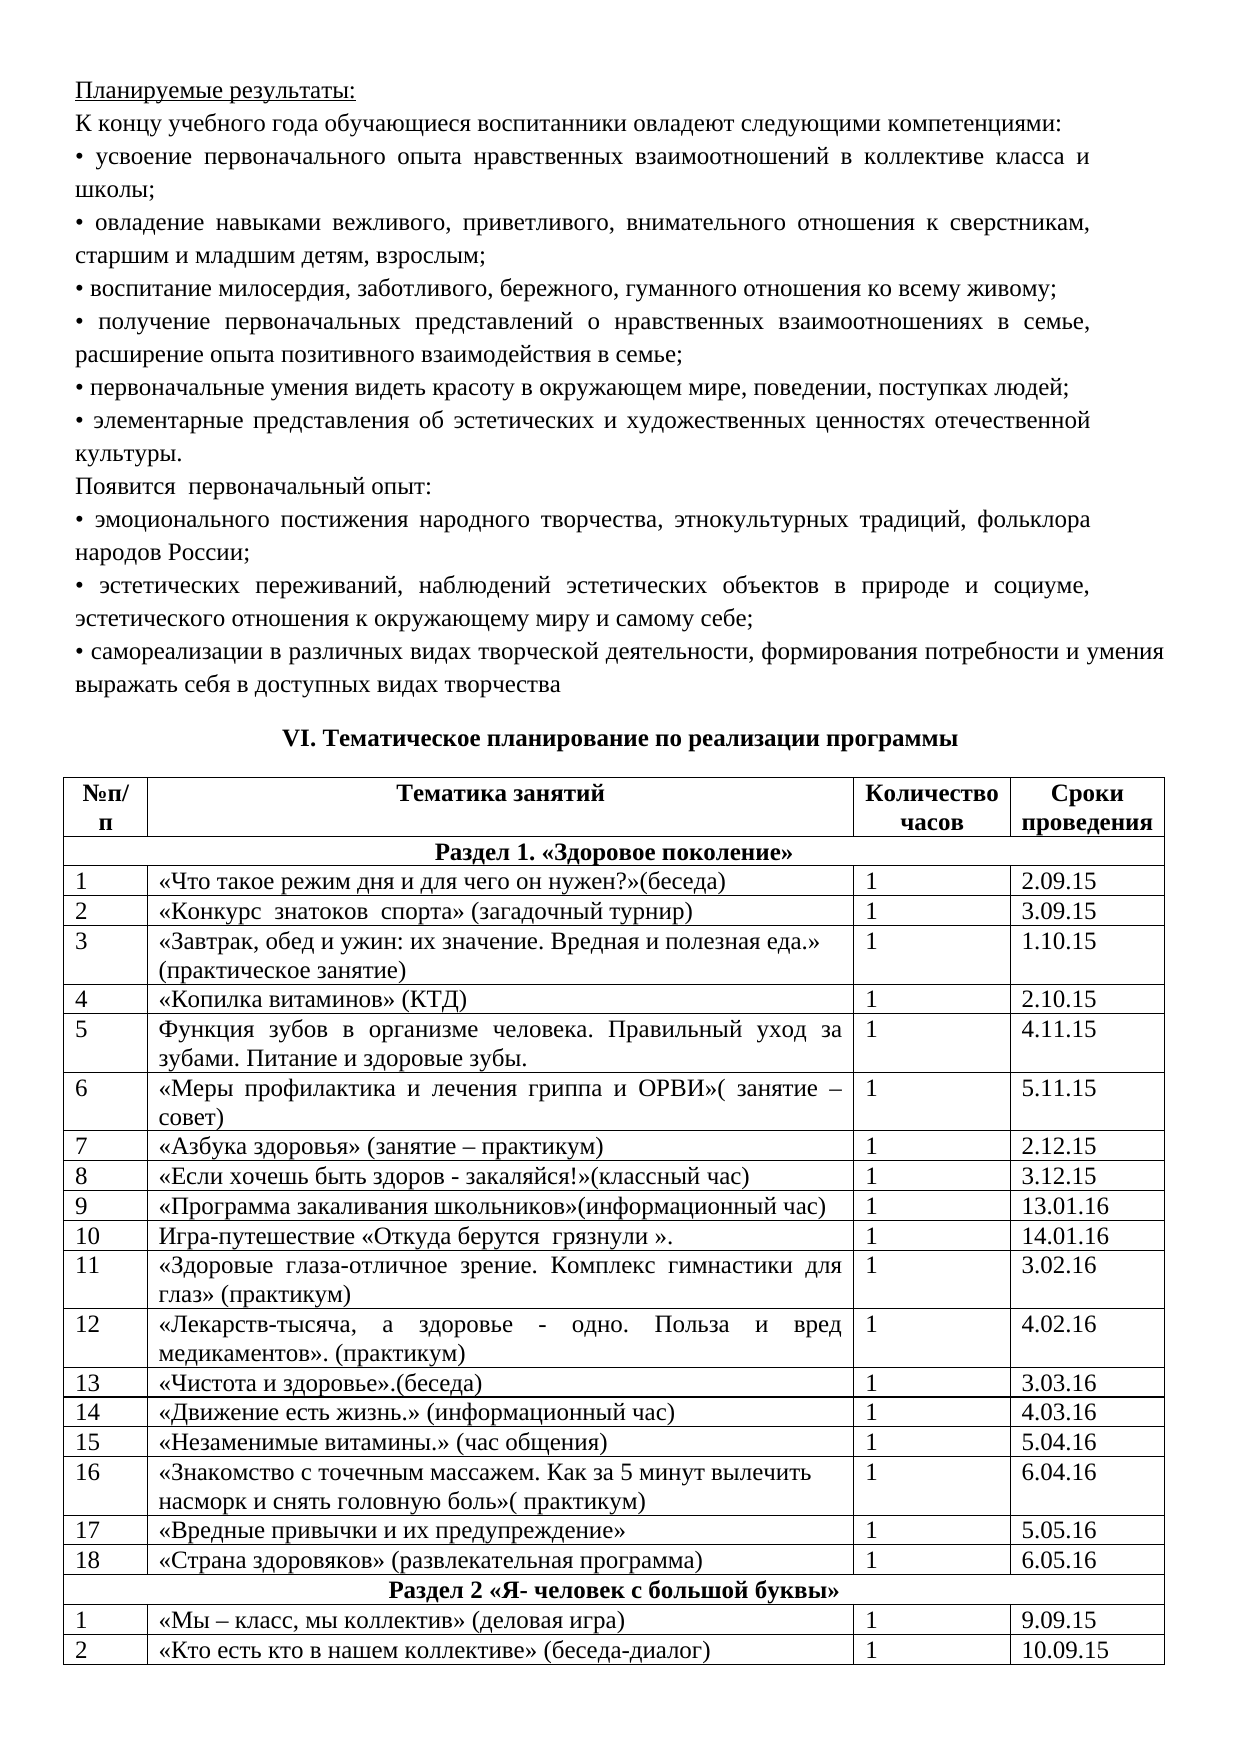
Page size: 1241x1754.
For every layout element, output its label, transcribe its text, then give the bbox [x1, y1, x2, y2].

table_cell 2.09.15 [1011, 866, 1164, 895]
table_cell 1 [854, 1635, 1010, 1663]
table_cell 1 [854, 926, 1010, 983]
table_cell 3.12.15 [1011, 1161, 1164, 1190]
table_cell «Движение есть жизнь.» (информационный час) [148, 1398, 853, 1426]
table_cell 1 [854, 896, 1010, 925]
table_cell 1 [854, 1427, 1010, 1456]
table_header №п/п [64, 778, 147, 836]
table_cell «Здоровые глаза-отличное зрение. Комплекс гимнастики для глаз» (практикум) [148, 1251, 853, 1308]
table_cell 14.01.16 [1011, 1221, 1164, 1249]
table_cell 6 [64, 1073, 147, 1130]
table_cell 6.04.16 [1011, 1457, 1164, 1514]
text • эмоционального постижения народного творчества, этнокультурных традиций, фольклора народов России; [75, 504, 1091, 566]
table_cell «Азбука здоровья» (занятие – практикум) [148, 1131, 853, 1160]
table_cell 13.01.16 [1011, 1191, 1164, 1220]
table_cell Функция зубов в организме человека. Правильный уход за зубами. Питание и здоровые зубы. [148, 1014, 853, 1072]
table_cell «Программа закаливания школьников»(информационный час) [148, 1191, 853, 1220]
table_cell 2.10.15 [1011, 985, 1164, 1013]
table_cell «Кто есть кто в нашем коллективе» (беседа-диалог) [148, 1635, 853, 1663]
text • первоначальные умения видеть красоту в окружающем мире, поведении, поступках людей; [75, 372, 1091, 401]
text • воспитание милосердия, заботливого, бережного, гуманного отношения ко всему живому; [75, 273, 1091, 302]
table_cell 1 [854, 1457, 1010, 1514]
table_cell 10.09.15 [1011, 1635, 1164, 1663]
table_cell «Меры профилактика и лечения гриппа и ОРВИ»( занятие – совет) [148, 1073, 853, 1130]
table_cell 7 [64, 1131, 147, 1160]
table_cell 1 [854, 1605, 1010, 1634]
table_cell 5.11.15 [1011, 1073, 1164, 1130]
text VI. Тематическое планирование по реализации программы [75, 723, 1165, 752]
table_cell «Копилка витаминов» (КТД) [148, 985, 853, 1013]
table_cell 1 [854, 866, 1010, 895]
table_cell 5.05.16 [1011, 1516, 1164, 1544]
table_cell 8 [64, 1161, 147, 1190]
table_cell 5 [64, 1014, 147, 1072]
table_cell «Завтрак, обед и ужин: их значение. Вредная и полезная еда.» (практическое занятие) [148, 926, 853, 983]
table_cell 1 [854, 1309, 1010, 1367]
table_cell 1 [854, 1161, 1010, 1190]
text • элементарные представления об эстетических и художественных ценностях отечественной культуры. [75, 405, 1091, 467]
table_cell 1 [854, 1398, 1010, 1426]
table_cell «Страна здоровяков» (развлекательная программа) [148, 1545, 853, 1574]
table_cell 2.12.15 [1011, 1131, 1164, 1160]
table_cell 16 [64, 1457, 147, 1514]
table_header Количество часов [854, 778, 1010, 836]
table_cell 3.02.16 [1011, 1251, 1164, 1308]
table_cell 1 [854, 1131, 1010, 1160]
table_cell 3.09.15 [1011, 896, 1164, 925]
table_cell «Лекарств-тысяча, а здоровье - одно. Польза и вред медикаментов». (практикум) [148, 1309, 853, 1367]
table_cell 18 [64, 1545, 147, 1574]
text • усвоение первоначального опыта нравственных взаимоотношений в коллективе класса и школы; [75, 141, 1091, 203]
table_cell «Что такое режим дня и для чего он нужен?»(беседа) [148, 866, 853, 895]
table_cell 1 [854, 1073, 1010, 1130]
table_cell 4.03.16 [1011, 1398, 1164, 1426]
table_cell 1 [854, 1014, 1010, 1072]
table_cell 5.04.16 [1011, 1427, 1164, 1456]
table_cell 1 [854, 1368, 1010, 1396]
text Появится первоначальный опыт: [75, 471, 1091, 500]
table_cell 4.02.16 [1011, 1309, 1164, 1367]
table_cell 4.11.15 [1011, 1014, 1164, 1072]
text • эстетических переживаний, наблюдений эстетических объектов в природе и социуме, эстетического отношения к окружающему миру и самому себе; [75, 570, 1091, 632]
table_cell 9.09.15 [1011, 1605, 1164, 1634]
table_cell «Чистота и здоровье».(беседа) [148, 1368, 853, 1396]
table_cell 2 [64, 1635, 147, 1663]
table_cell 1 [854, 985, 1010, 1013]
text • самореализации в различных видах творческой деятельности, формирования потребности и умения выражать себя в доступных видах творчества [75, 636, 1165, 698]
table_cell 13 [64, 1368, 147, 1396]
table_cell 15 [64, 1427, 147, 1456]
table_cell 9 [64, 1191, 147, 1220]
table_cell 3 [64, 926, 147, 983]
table_header Тематика занятий [148, 778, 853, 836]
table_cell 1 [854, 1545, 1010, 1574]
table_cell 2 [64, 896, 147, 925]
table_cell 1 [64, 1605, 147, 1634]
table_cell Игра-путешествие «Откуда берутся грязнули ». [148, 1221, 853, 1249]
table_header Сроки проведения [1011, 778, 1164, 836]
table_cell 1 [854, 1251, 1010, 1308]
table_cell Раздел 2 «Я- человек с большой буквы» [64, 1575, 1164, 1604]
text Планируемые результаты: [75, 75, 1165, 104]
table_cell 1 [854, 1191, 1010, 1220]
text • овладение навыками вежливого, приветливого, внимательного отношения к сверстникам, старшим и младшим детям, взрослым; [75, 207, 1091, 269]
table_cell 4 [64, 985, 147, 1013]
table_cell 17 [64, 1516, 147, 1544]
table_cell 14 [64, 1398, 147, 1426]
table_cell «Незаменимые витамины.» (час общения) [148, 1427, 853, 1456]
table_cell 1.10.15 [1011, 926, 1164, 983]
table_cell 10 [64, 1221, 147, 1249]
table_cell 1 [64, 866, 147, 895]
table_cell 1 [854, 1516, 1010, 1544]
text • получение первоначальных представлений о нравственных взаимоотношениях в семье, расширение опыта позитивного взаимодействия в семье; [75, 306, 1091, 368]
table_cell 1 [854, 1221, 1010, 1249]
table_cell «Конкурс знатоков спорта» (загадочный турнир) [148, 896, 853, 925]
table_cell 3.03.16 [1011, 1368, 1164, 1396]
table_cell «Вредные привычки и их предупреждение» [148, 1516, 853, 1544]
text К концу учебного года обучающиеся воспитанники овладеют следующими компетенциями: [75, 108, 1165, 137]
table_cell «Мы – класс, мы коллектив» (деловая игра) [148, 1605, 853, 1634]
table_cell 11 [64, 1251, 147, 1308]
table_cell «Знакомство с точечным массажем. Как за 5 минут вылечить насморк и снять головную боль»( практикум) [148, 1457, 853, 1514]
table_cell Раздел 1. «Здоровое поколение» [64, 837, 1164, 865]
table_cell 6.05.16 [1011, 1545, 1164, 1574]
table_cell «Если хочешь быть здоров - закаляйся!»(классный час) [148, 1161, 853, 1190]
table_cell 12 [64, 1309, 147, 1367]
